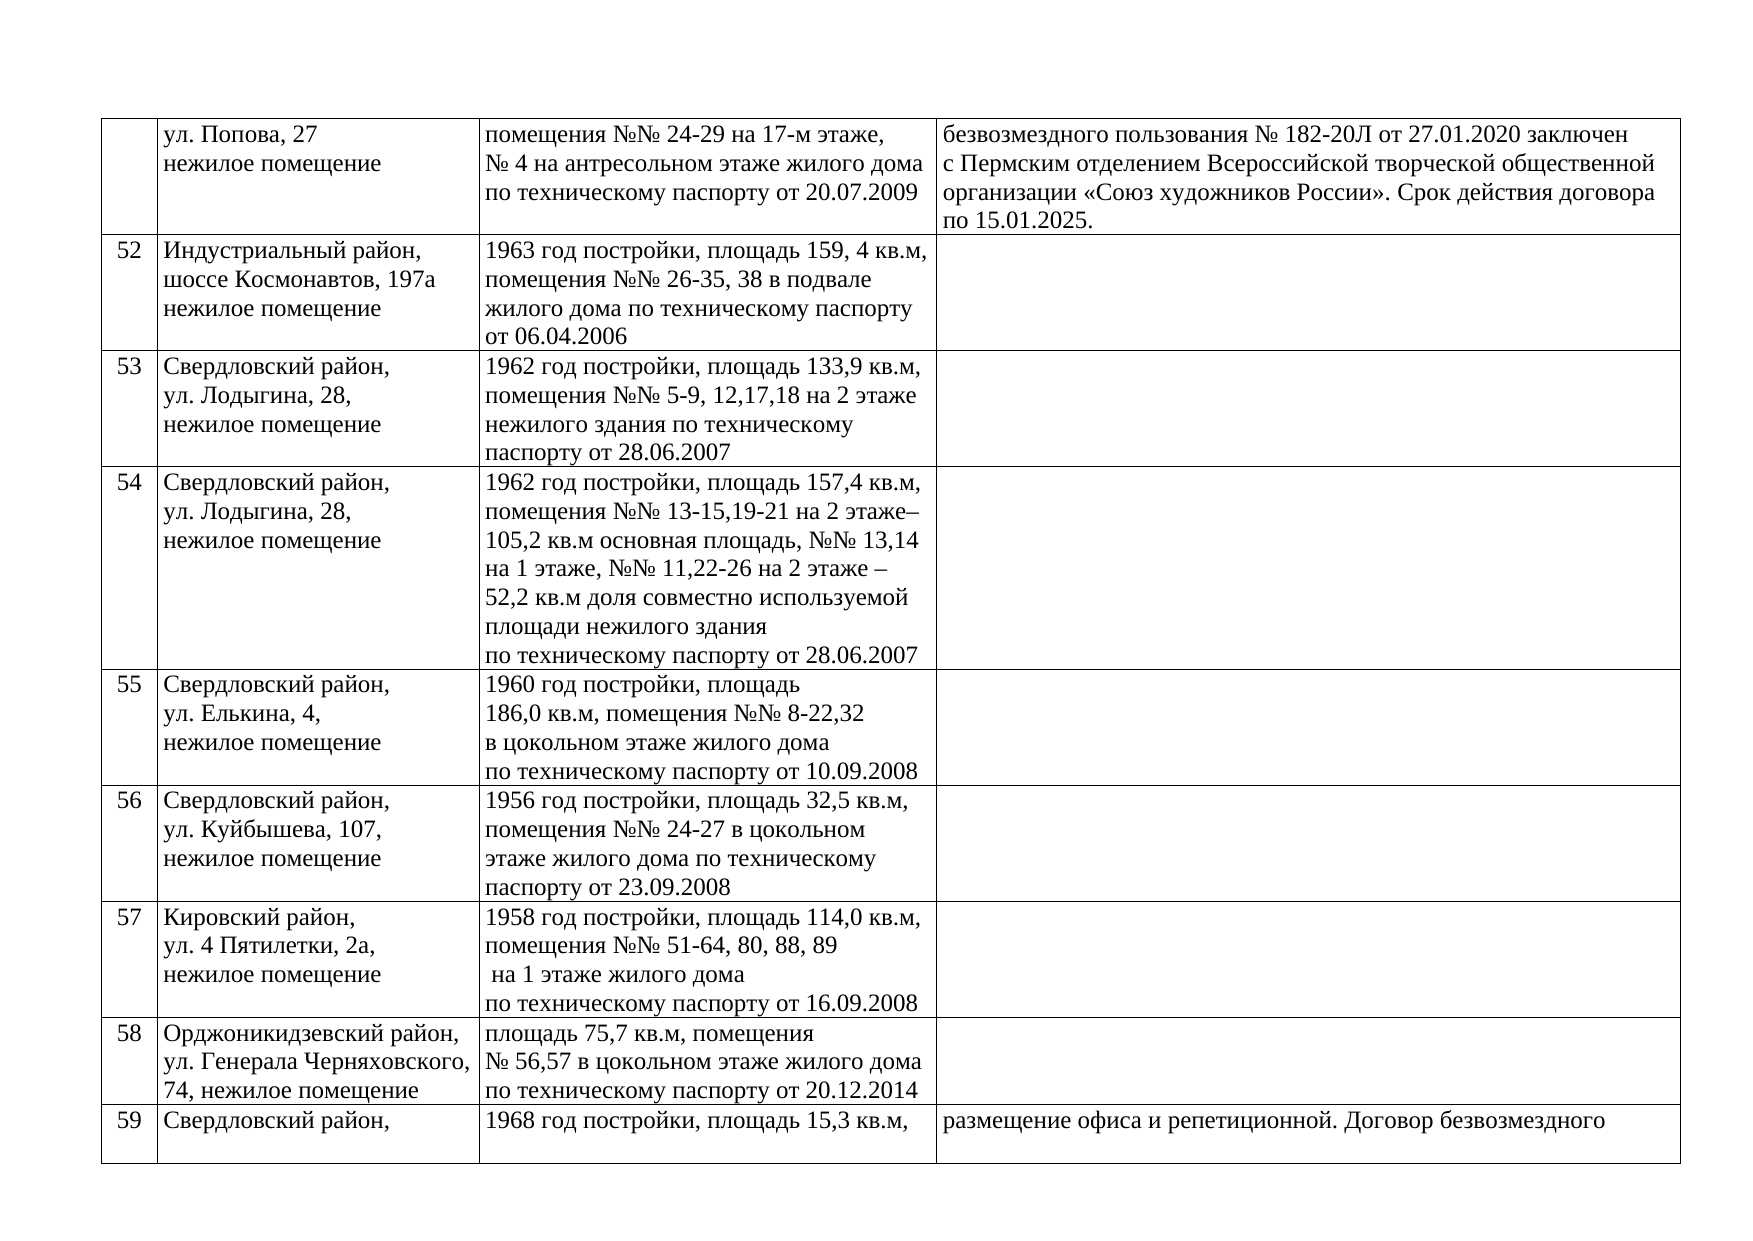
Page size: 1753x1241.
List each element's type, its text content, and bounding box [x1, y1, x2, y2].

table_cell 1962 год постройки, площадь 157,4 кв.м, помещения №№ 13-15,19-21 на 2 этаже– 105,2 кв.м основная площадь, №№ 13,14 на 1 этаже, №№ 11,22-26 на 2 этаже – 52,2 кв.м доля совместно используемой площади нежилого здания по техническому паспорту от 28.06.2007 [480, 467, 936, 668]
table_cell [480, 119, 936, 234]
table_cell [937, 902, 1680, 1017]
table_cell 50 [102, 119, 157, 234]
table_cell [937, 1105, 1680, 1162]
table_cell 53 [102, 351, 157, 466]
table_cell 54 [102, 467, 157, 668]
table_cell 59 [102, 1105, 157, 1162]
table_cell Индустриальный район, шоссе Космонавтов, 197а нежилое помещение [158, 235, 479, 350]
table_cell 55 [102, 670, 157, 784]
table_cell 58 [102, 1018, 157, 1104]
table_cell [937, 670, 1680, 784]
table_cell 56 [102, 786, 157, 901]
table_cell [480, 1105, 936, 1162]
table_cell 1960 год постройки, площадь 186,0 кв.м, помещения №№ 8-22,32 в цокольном этаже жилого дома по техническому паспорту от 10.09.2008 [480, 670, 936, 784]
table_cell [937, 235, 1680, 350]
table_cell 57 [102, 902, 157, 1017]
table_cell 52 [102, 235, 157, 350]
table_cell Свердловский район, ул. Лодыгина, 28, нежилое помещение [158, 351, 479, 466]
table_cell Кировский район, ул. 4 Пятилетки, 2а, нежилое помещение [158, 902, 479, 1017]
table_cell Свердловский район, ул. Елькина, 4, нежилое помещение [158, 670, 479, 784]
table_cell Свердловский район, ул. Куйбышева, 107, нежилое помещение [158, 786, 479, 901]
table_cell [158, 1105, 479, 1162]
table_cell площадь 75,7 кв.м, помещения № 56,57 в цокольном этаже жилого дома по техническому паспорту от 20.12.2014 [480, 1018, 936, 1104]
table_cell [158, 119, 479, 234]
table_cell [937, 351, 1680, 466]
table_cell [937, 467, 1680, 668]
table_cell Свердловский район, ул. Лодыгина, 28, нежилое помещение [158, 467, 479, 668]
table_cell Орджоникидзевский район, ул. Генерала Черняховского, 74, нежилое помещение [158, 1018, 479, 1104]
table_cell [937, 1018, 1680, 1104]
table_cell [937, 786, 1680, 901]
table_cell 1963 год постройки, площадь 159, 4 кв.м, помещения №№ 26-35, 38 в подвале жилого дома по техническому паспорту от 06.04.2006 [480, 235, 936, 350]
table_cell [937, 119, 1680, 234]
table_cell 1956 год постройки, площадь 32,5 кв.м, помещения №№ 24-27 в цокольном этаже жилого дома по техническому паспорту от 23.09.2008 [480, 786, 936, 901]
table_cell 1962 год постройки, площадь 133,9 кв.м, помещения №№ 5-9, 12,17,18 на 2 этаже нежилого здания по техническому паспорту от 28.06.2007 [480, 351, 936, 466]
table_cell 1958 год постройки, площадь 114,0 кв.м, помещения №№ 51-64, 80, 88, 89 на 1 этаже жилого дома по техническому паспорту от 16.09.2008 [480, 902, 936, 1017]
